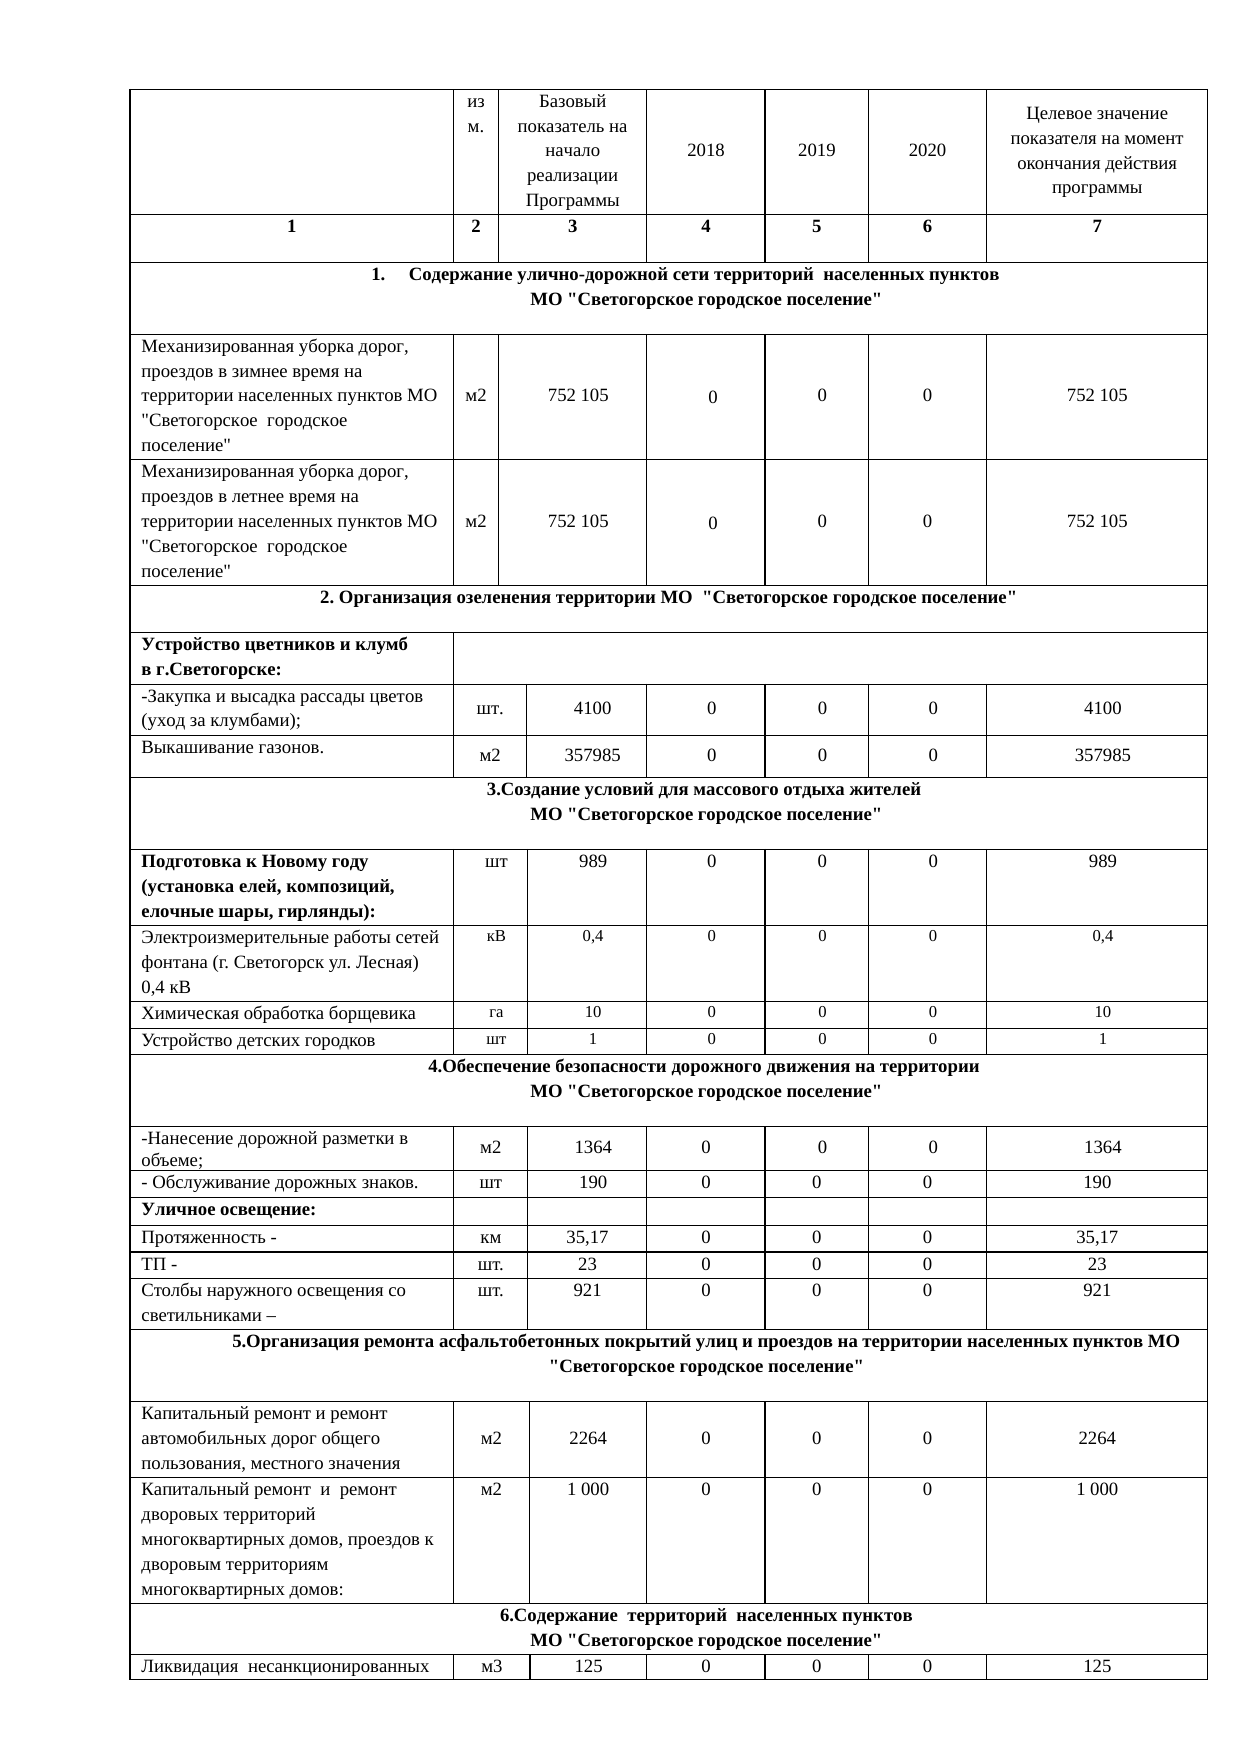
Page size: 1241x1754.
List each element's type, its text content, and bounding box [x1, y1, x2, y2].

table_cell 0 [869, 1478, 986, 1603]
table_cell Столбы наружного освещения со светильниками – [131, 1279, 453, 1329]
table_cell Устройство детских городков [131, 1029, 453, 1054]
table_cell 0 [869, 1226, 986, 1251]
table_cell 752 105 [499, 460, 646, 585]
table_cell [766, 1198, 868, 1225]
table_cell 0 [766, 850, 868, 925]
table_cell шт. [454, 685, 526, 735]
table_cell Уличное освещение: [131, 1198, 453, 1225]
table_cell м2 [454, 335, 498, 459]
table_cell шт [454, 1171, 527, 1197]
table_cell 0 [766, 1029, 868, 1054]
table_cell 2. Организация озеленения территории МО "Светогорское городское поселение" [131, 586, 1207, 632]
table_cell 4.Обеспечение безопасности дорожного движения на территории МО "Светогорское городское поселение" [131, 1055, 1207, 1126]
table_cell км [454, 1226, 527, 1251]
table_cell 3 [499, 215, 646, 262]
table_cell 2264 [530, 1402, 646, 1477]
table_cell 0 [647, 1171, 764, 1197]
table_cell 4100 [987, 685, 1207, 735]
table_cell шт [454, 850, 527, 925]
table_cell м3 [454, 1655, 529, 1679]
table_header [131, 90, 453, 214]
table_cell 2020 [869, 90, 986, 214]
table_cell 0,4 [528, 926, 646, 1001]
table_cell 6 [869, 215, 986, 262]
table_cell 125 [531, 1655, 646, 1679]
table_cell м2 [454, 1127, 527, 1170]
table_cell 0 [869, 685, 986, 735]
table_cell 0 [766, 1478, 868, 1603]
table_cell 0 [869, 460, 986, 585]
table_cell 1364 [987, 1127, 1207, 1170]
table_cell Подготовка к Новому году (установка елей, композиций, елочные шары, гирлянды): [131, 850, 453, 925]
table_cell ТП - [131, 1253, 453, 1278]
table_cell [869, 1198, 986, 1225]
table_cell 0 [647, 1226, 764, 1251]
table_cell 2264 [987, 1402, 1207, 1477]
table_cell 0 [869, 1029, 986, 1054]
table_cell 989 [528, 850, 646, 925]
table_cell Целевое значение показателя на момент окончания действия программы [987, 90, 1207, 214]
table_cell 0 [766, 1226, 868, 1251]
table_cell 0 [869, 1171, 986, 1197]
table_cell 0 [869, 1402, 986, 1477]
table_cell 0 [647, 1253, 764, 1278]
table_cell 23 [528, 1253, 646, 1278]
table_cell 2 [454, 215, 498, 262]
table_cell [647, 1198, 764, 1225]
table_cell 0 [766, 1127, 868, 1170]
table_cell 6.Содержание территорий населенных пунктов МО "Светогорское городское поселение" [131, 1604, 1207, 1654]
table_cell 0 [766, 1279, 868, 1329]
table_cell 190 [528, 1171, 646, 1197]
table_cell 4100 [527, 685, 646, 735]
table_cell 190 [987, 1171, 1207, 1197]
table_cell Химическая обработка борщевика [131, 1002, 453, 1027]
table_cell 0 [647, 736, 764, 777]
table_cell 0 [869, 1279, 986, 1329]
table_cell 1 000 [530, 1478, 646, 1603]
table_cell - Обслуживание дорожных знаков. [131, 1171, 453, 1197]
table_cell 0 [647, 1002, 764, 1027]
table_cell м2 [454, 1478, 529, 1603]
table_cell 0 [647, 685, 764, 735]
table_cell 3.Создание условий для массового отдыха жителей МО "Светогорское городское поселение" [131, 778, 1207, 849]
table_cell 0 [647, 460, 764, 585]
table_cell 2019 [766, 90, 868, 214]
table_cell 0 [869, 1655, 986, 1679]
table_cell 35,17 [528, 1226, 646, 1251]
table_cell 23 [987, 1253, 1207, 1278]
table_cell 1 [131, 215, 453, 262]
table_cell 0 [766, 460, 868, 585]
table_cell -Закупка и высадка рассады цветов (уход за клумбами); [131, 685, 453, 735]
table_cell Капитальный ремонт и ремонт автомобильных дорог общего пользования, местного значения [131, 1402, 453, 1477]
table_cell 0 [869, 926, 986, 1001]
table_cell 752 105 [987, 335, 1207, 459]
table_cell 357985 [527, 736, 646, 777]
table_cell 921 [528, 1279, 646, 1329]
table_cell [131, 1655, 453, 1679]
table_cell 0 [766, 335, 868, 459]
table_cell [454, 633, 1207, 683]
table_cell Механизированная уборка дорог, проездов в зимнее время на территории населенных пунктов МО "Светогорское городское поселение" [131, 335, 453, 459]
table_cell 1 [987, 1029, 1207, 1054]
table_cell 0 [766, 1655, 868, 1679]
table_cell [454, 1198, 527, 1225]
table_cell 0 [766, 926, 868, 1001]
table_cell 752 105 [987, 460, 1207, 585]
table_cell 357985 [987, 736, 1207, 777]
table_cell 5 [766, 215, 868, 262]
table_cell 7 [987, 215, 1207, 262]
table_cell 1364 [528, 1127, 646, 1170]
table_cell 10 [987, 1002, 1207, 1027]
table_cell Капитальный ремонт и ремонт дворовых территорий многоквартирных домов, проездов к дворовым территориям многоквартирных домов: [131, 1478, 453, 1603]
table_cell 0 [766, 1002, 868, 1027]
table_cell 0 [869, 335, 986, 459]
table_cell 0 [647, 335, 764, 459]
table_cell -Нанесение дорожной разметки в объеме; [131, 1127, 453, 1170]
table_cell Протяженность - [131, 1226, 453, 1251]
table_cell 5.Организация ремонта асфальтобетонных покрытий улиц и проездов на территории населенных пунктов МО "Светогорское городское поселение" [131, 1330, 1207, 1401]
table_cell 0 [869, 850, 986, 925]
table_cell м2 [454, 1402, 529, 1477]
table_cell Электроизмерительные работы сетей фонтана (г. Светогорск ул. Лесная) 0,4 кВ [131, 926, 453, 1001]
table_cell 1 000 [987, 1478, 1207, 1603]
table_cell 0 [647, 1478, 764, 1603]
table_cell 1 [528, 1029, 646, 1054]
table_cell 0 [647, 850, 764, 925]
table_cell 752 105 [499, 335, 646, 459]
table_header Ед. изм. [454, 90, 498, 214]
table_cell 921 [987, 1279, 1207, 1329]
table_cell м2 [454, 460, 498, 585]
table_cell 4 [647, 215, 764, 262]
table_cell кВ [454, 926, 527, 1001]
table_cell шт [454, 1029, 527, 1054]
table_cell 10 [528, 1002, 646, 1027]
table_cell шт. [454, 1279, 527, 1329]
table_cell Базовый показатель на начало реализации Программы [499, 90, 646, 214]
table_cell га [454, 1002, 527, 1027]
table_cell Устройство цветников и клумб в г.Светогорске: [131, 633, 453, 683]
table_cell 0 [766, 736, 868, 777]
table_cell 0 [647, 1029, 764, 1054]
table_cell 0 [766, 1402, 868, 1477]
table_cell 125 [987, 1655, 1207, 1679]
table_cell 0 [647, 926, 764, 1001]
table_cell 0 [766, 1253, 868, 1278]
table_cell 0 [869, 1127, 986, 1170]
table_cell 0 [647, 1127, 764, 1170]
table_cell 0 [647, 1655, 764, 1679]
table_cell 0 [766, 1171, 868, 1197]
table_cell 0 [869, 1002, 986, 1027]
table_cell [987, 1198, 1207, 1225]
table_cell 0 [869, 1253, 986, 1278]
table_cell Механизированная уборка дорог, проездов в летнее время на территории населенных пунктов МО "Светогорское городское поселение" [131, 460, 453, 585]
table_cell шт. [454, 1253, 527, 1278]
table_cell Содержание улично-дорожной сети территорий населенных пунктов МО "Светогорское городское поселение" [131, 263, 1207, 334]
table_cell 0 [647, 1402, 764, 1477]
table_cell м2 [454, 736, 526, 777]
table_cell 0 [647, 1279, 764, 1329]
table_cell 989 [987, 850, 1207, 925]
table_cell [528, 1198, 646, 1225]
table_cell 0 [869, 736, 986, 777]
table_cell 2018 [647, 90, 764, 214]
table_cell 0,4 [987, 926, 1207, 1001]
table_cell 35,17 [987, 1226, 1207, 1251]
table_cell Выкашивание газонов. [131, 736, 453, 777]
table_cell 0 [766, 685, 868, 735]
